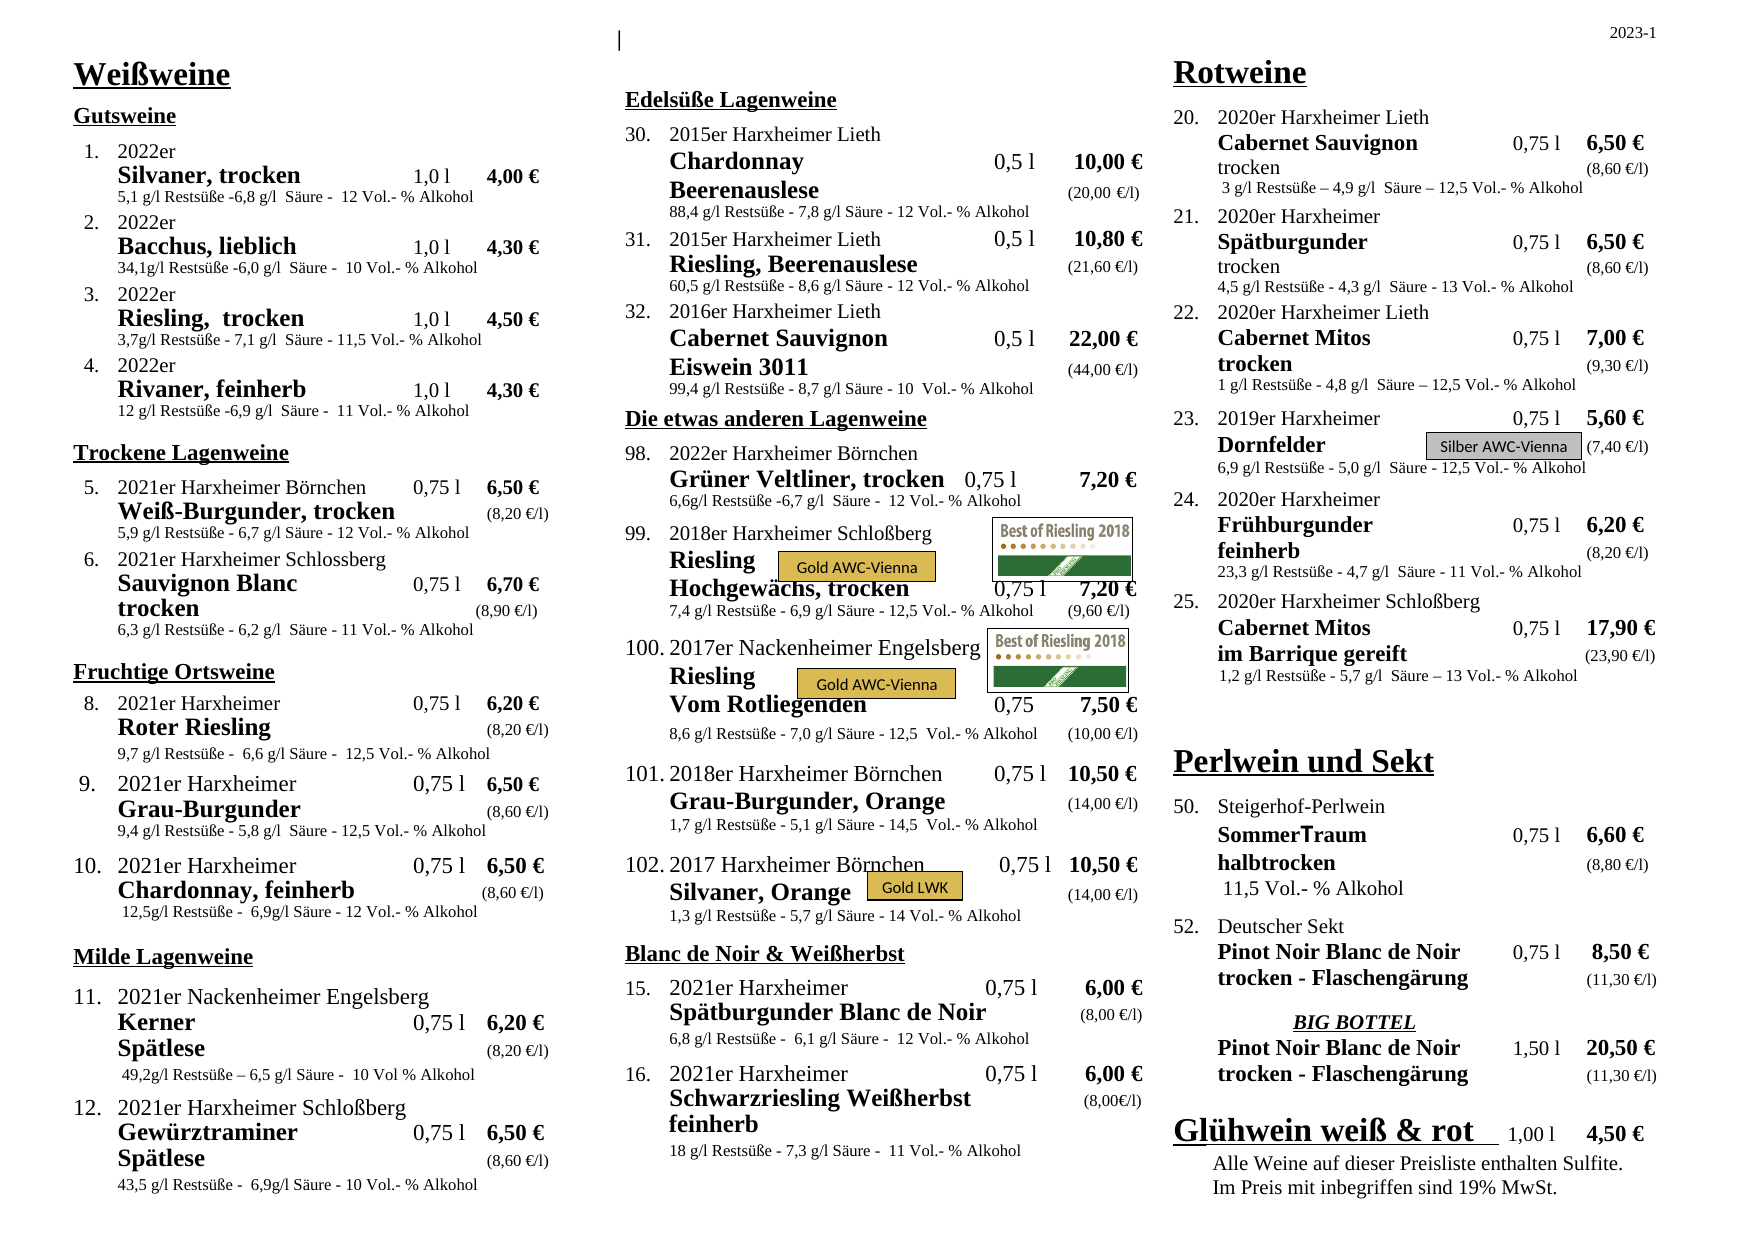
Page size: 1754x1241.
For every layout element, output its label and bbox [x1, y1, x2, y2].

picture [993, 634, 1127, 687]
picture [998, 523, 1131, 576]
